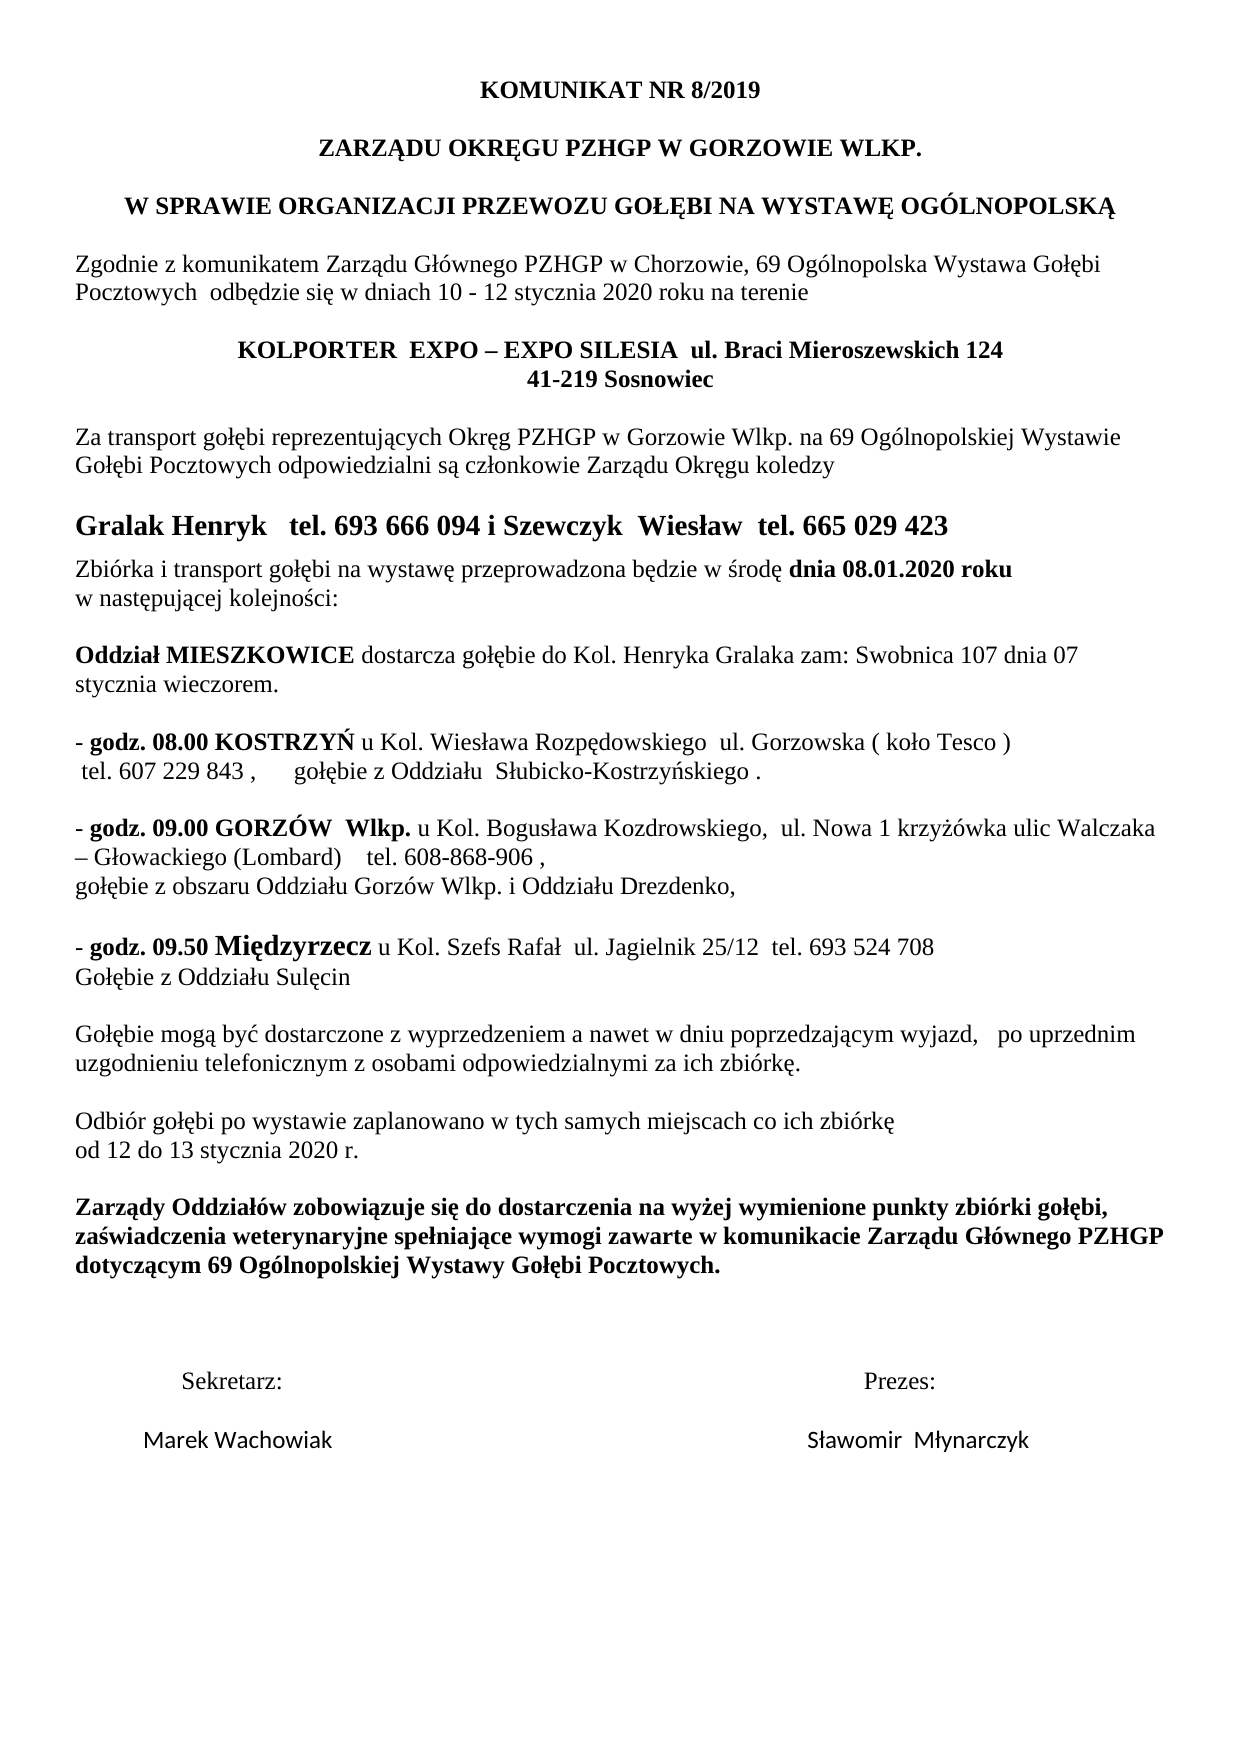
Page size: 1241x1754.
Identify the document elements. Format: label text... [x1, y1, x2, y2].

text KOMUNIKAT NR 8/2019 [75, 75, 1165, 104]
text Sekretarz: Prezes: [75, 1366, 1165, 1394]
text - godz. 09.00 GORZÓW Wlkp. u Kol. Bogusława Kozdrowskiego, ul. Nowa 1 krzyżówka ulic Walczaka – Głowackiego (Lombard) tel. 608-868-906 , [75, 813, 1165, 871]
text Gołębie mogą być dostarczone z wyprzedzeniem a nawet w dniu poprzedzającym wyjazd, po uprzednim uzgodnieniu telefonicznym z osobami odpowiedzialnymi za ich zbiórkę. [75, 1019, 1165, 1077]
text Gralak Henryk tel. 693 666 094 i Szewczyk Wiesław tel. 665 029 423 [75, 508, 1165, 542]
text - godz. 08.00 KOSTRZYŃ u Kol. Wiesława Rozpędowskiego ul. Gorzowska ( koło Tesco ) [75, 727, 1165, 756]
text ZARZĄDU OKRĘGU PZHGP W GORZOWIE WLKP. [75, 133, 1165, 162]
text Za transport gołębi reprezentujących Okręg PZHGP w Gorzowie Wlkp. na 69 Ogólnopolskiej Wystawie Gołębi Pocztowych odpowiedzialni są członkowie Zarządu Okręgu koledzy [75, 422, 1165, 479]
text 41-219 Sosnowiec [75, 364, 1165, 392]
text Zgodnie z komunikatem Zarządu Głównego PZHGP w Chorzowie, 69 Ogólnopolska Wystawa Gołębi Pocztowych odbędzie się w dniach 10 - 12 stycznia 2020 roku na terenie [75, 249, 1165, 306]
text tel. 607 229 843 , gołębie z Oddziału Słubicko-Kostrzyńskiego . [75, 756, 1165, 785]
text Zbiórka i transport gołębi na wystawę przeprowadzona będzie w środę dnia 08.01.2020 roku [75, 554, 1165, 583]
text KOLPORTER EXPO – EXPO SILESIA ul. Braci Mieroszewskich 124 [75, 335, 1165, 364]
text Marek Wachowiak Sławomir Młynarczyk [75, 1424, 1165, 1454]
text Gołębie z Oddziału Sulęcin [75, 962, 1165, 991]
text Zarządy Oddziałów zobowiązuje się do dostarczenia na wyżej wymienione punkty zbiórki gołębi, zaświadczenia weterynaryjne spełniające wymogi zawarte w komunikacie Zarządu Głównego PZHGP dotyczącym 69 Ogólnopolskiej Wystawy Gołębi Pocztowych. [75, 1192, 1165, 1279]
text w następującej kolejności: [75, 583, 1165, 612]
text gołębie z obszaru Oddziału Gorzów Wlkp. i Oddziału Drezdenko, [75, 871, 1165, 900]
text od 12 do 13 stycznia 2020 r. [75, 1135, 1165, 1164]
text Oddział MIESZKOWICE dostarcza gołębie do Kol. Henryka Gralaka zam: Swobnica 107 dnia 07 stycznia wieczorem. [75, 641, 1165, 698]
text W SPRAWIE ORGANIZACJI PRZEWOZU GOŁĘBI NA WYSTAWĘ OGÓLNOPOLSKĄ [75, 191, 1165, 219]
text Odbiór gołębi po wystawie zaplanowano w tych samych miejscach co ich zbiórkę [75, 1106, 1165, 1135]
text - godz. 09.50 Międzyrzecz u Kol. Szefs Rafał ul. Jagielnik 25/12 tel. 693 524 708 [75, 928, 1165, 962]
